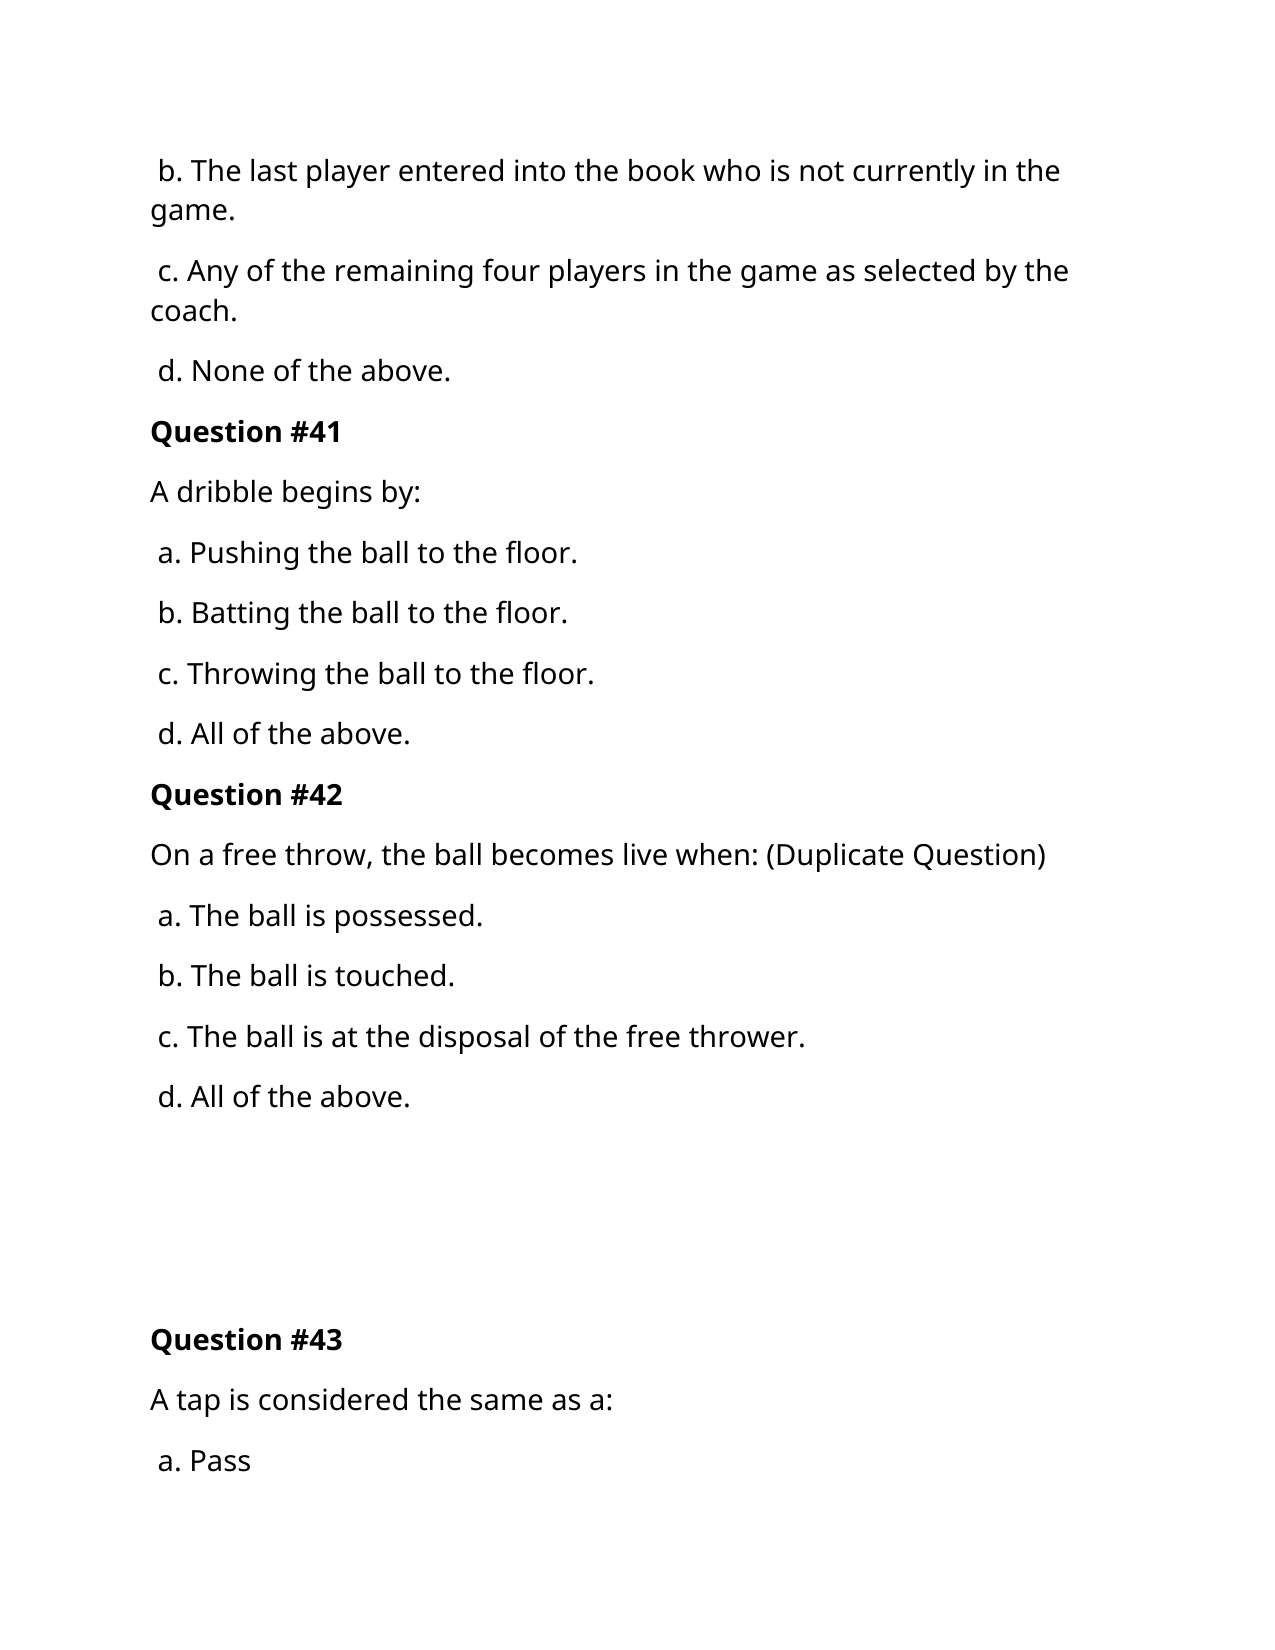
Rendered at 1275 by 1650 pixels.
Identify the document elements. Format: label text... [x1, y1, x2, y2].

text d. All of the above. [150, 713, 1125, 753]
text d. None of the above. [150, 350, 1125, 390]
text Question #42 [150, 774, 1125, 814]
text b. The ball is touched. [150, 956, 1125, 995]
text a. Pushing the ball to the floor. [150, 532, 1125, 572]
text c. Throwing the ball to the floor. [150, 653, 1125, 693]
text Question #41 [150, 411, 1125, 451]
text d. All of the above. [150, 1077, 1125, 1116]
text a. Pass [150, 1440, 1125, 1479]
text A dribble begins by: [150, 471, 1125, 511]
text a. The ball is possessed. [150, 895, 1125, 935]
text b. Batting the ball to the floor. [150, 592, 1125, 632]
text A tap is considered the same as a: [150, 1379, 1125, 1419]
text Question #43 [150, 1319, 1125, 1358]
text b. The last player entered into the book who is not currently in the game. [150, 150, 1125, 229]
text c. Any of the remaining four players in the game as selected by the coach. [150, 250, 1125, 329]
text On a free throw, the ball becomes live when: (Duplicate Question) [150, 834, 1125, 874]
text c. The ball is at the disposal of the free thrower. [150, 1016, 1125, 1056]
